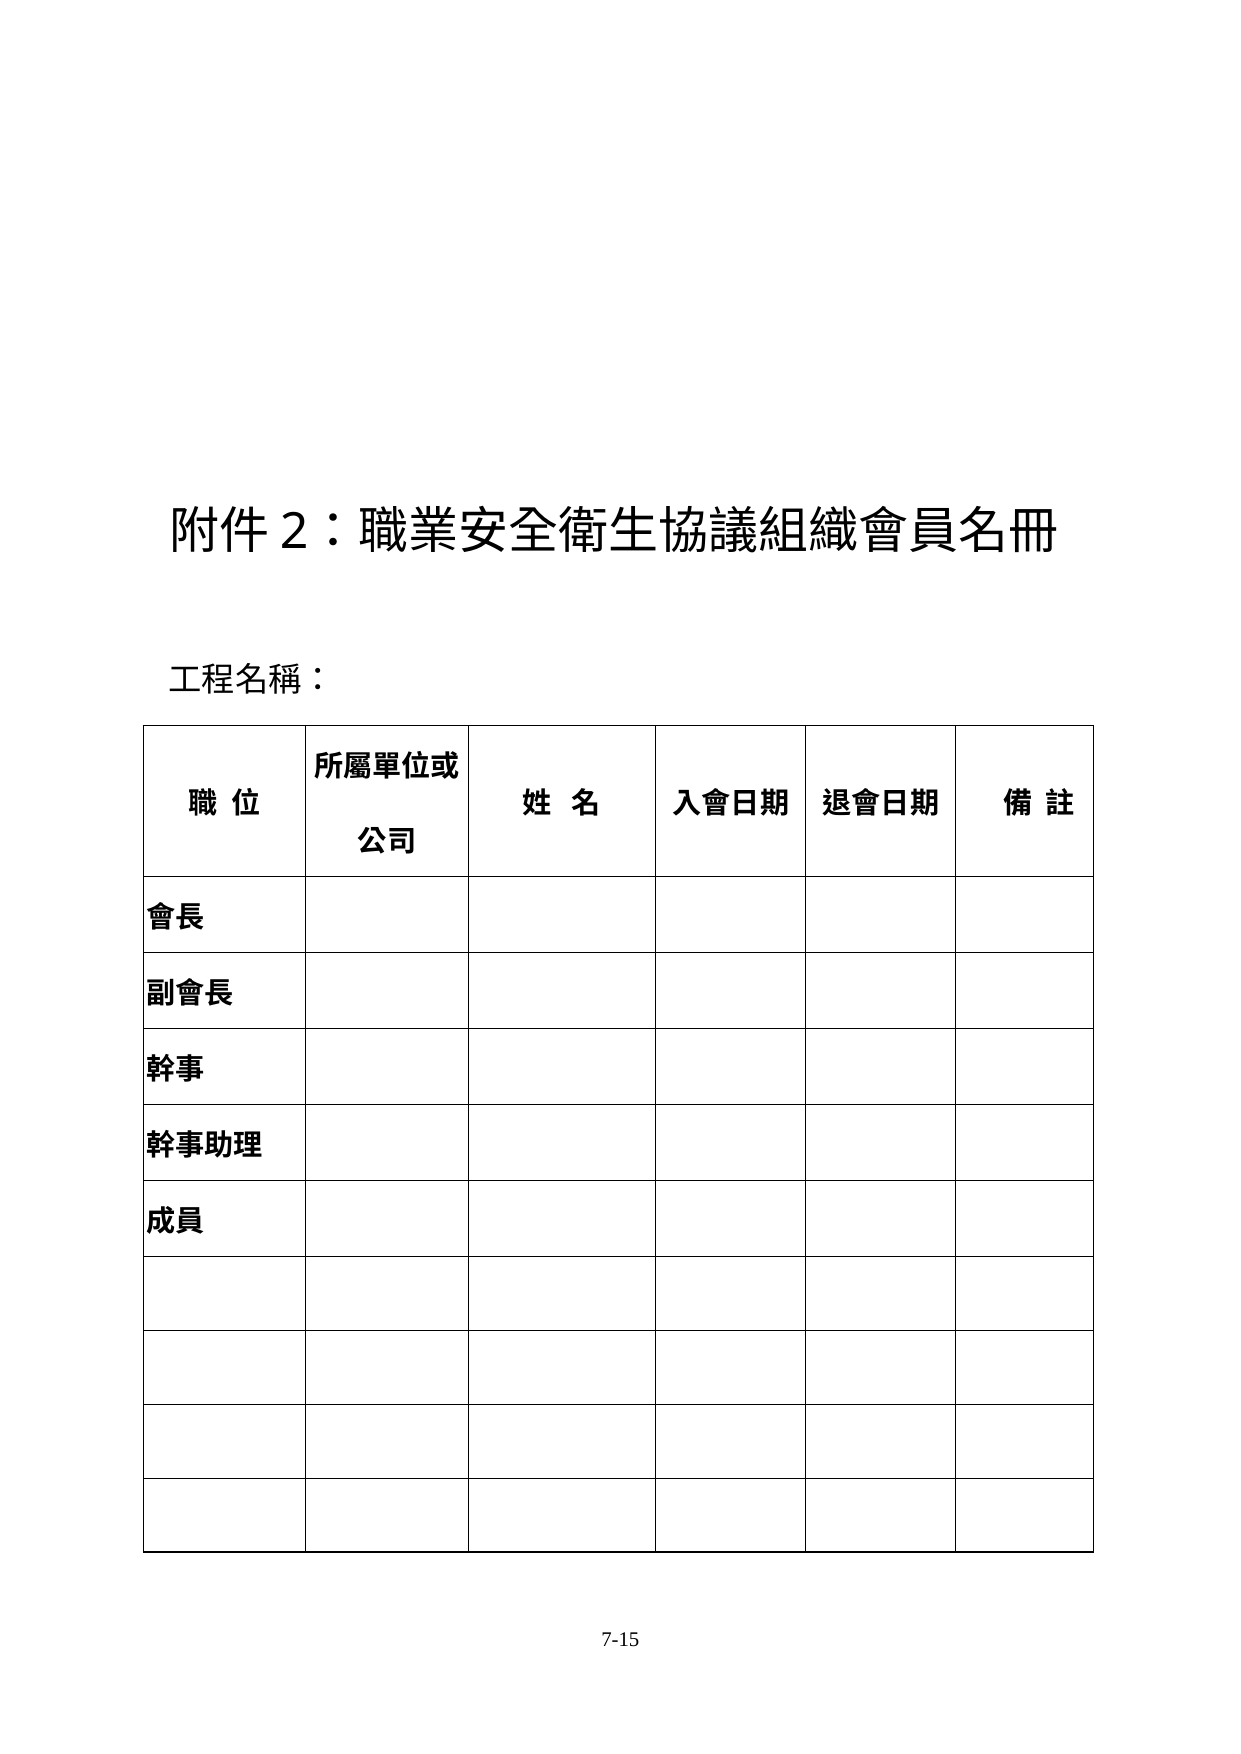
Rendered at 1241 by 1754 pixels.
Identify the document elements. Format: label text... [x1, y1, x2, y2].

table_cell [469, 1479, 655, 1551]
table_header 退會日期 [806, 726, 955, 876]
table_cell [469, 1331, 655, 1404]
text 附件2：職業安全衛生協議組織會員名冊 [106, 489, 1122, 564]
text 工程名稱： [168, 639, 1122, 714]
table_cell [306, 1331, 468, 1404]
table_cell [806, 1029, 955, 1104]
table_cell [806, 877, 955, 952]
table_cell [956, 1029, 1093, 1104]
table_cell 副會長 [144, 953, 305, 1028]
table_header 職 位 [144, 726, 305, 876]
table_header 姓 名 [469, 726, 655, 876]
table_header 所屬單位或公司 [306, 726, 468, 876]
table_header 備 註 [956, 726, 1093, 876]
table_cell [656, 1405, 805, 1478]
table_cell [469, 877, 655, 952]
table_cell [656, 1331, 805, 1404]
table_cell [306, 877, 468, 952]
table_cell [469, 1257, 655, 1330]
table_cell [806, 1331, 955, 1404]
table_cell [956, 1105, 1093, 1180]
table_cell [806, 1257, 955, 1330]
table_cell [956, 1181, 1093, 1256]
table_cell [806, 1105, 955, 1180]
table_cell 成員 [144, 1181, 305, 1256]
table_cell [806, 1181, 955, 1256]
table_cell [469, 1405, 655, 1478]
table_cell [656, 1181, 805, 1256]
table_cell [144, 1405, 305, 1478]
table_cell [956, 1257, 1093, 1330]
table_cell [956, 877, 1093, 952]
table_cell [306, 1405, 468, 1478]
table_cell [806, 1479, 955, 1551]
table_cell [956, 1479, 1093, 1551]
table_cell 幹事 [144, 1029, 305, 1104]
table_cell [956, 953, 1093, 1028]
table_cell [469, 1105, 655, 1180]
table_cell [306, 1257, 468, 1330]
table_cell 幹事助理 [144, 1105, 305, 1180]
table_header 入會日期 [656, 726, 805, 876]
table_cell [656, 953, 805, 1028]
table_cell [656, 1105, 805, 1180]
table_cell [144, 1257, 305, 1330]
table_cell [144, 1479, 305, 1551]
table_cell [656, 1479, 805, 1551]
table_cell [469, 1181, 655, 1256]
table_cell [306, 1181, 468, 1256]
table_cell [656, 1029, 805, 1104]
table_cell [469, 953, 655, 1028]
table_cell [306, 953, 468, 1028]
table_cell [306, 1479, 468, 1551]
table_cell 會長 [144, 877, 305, 952]
table_cell [656, 1257, 805, 1330]
table_cell [306, 1029, 468, 1104]
table_cell [469, 1029, 655, 1104]
table_cell [306, 1105, 468, 1180]
table_cell [806, 1405, 955, 1478]
table_cell [144, 1331, 305, 1404]
table_cell [656, 877, 805, 952]
table_cell [956, 1331, 1093, 1404]
table_cell [806, 953, 955, 1028]
table_cell [956, 1405, 1093, 1478]
